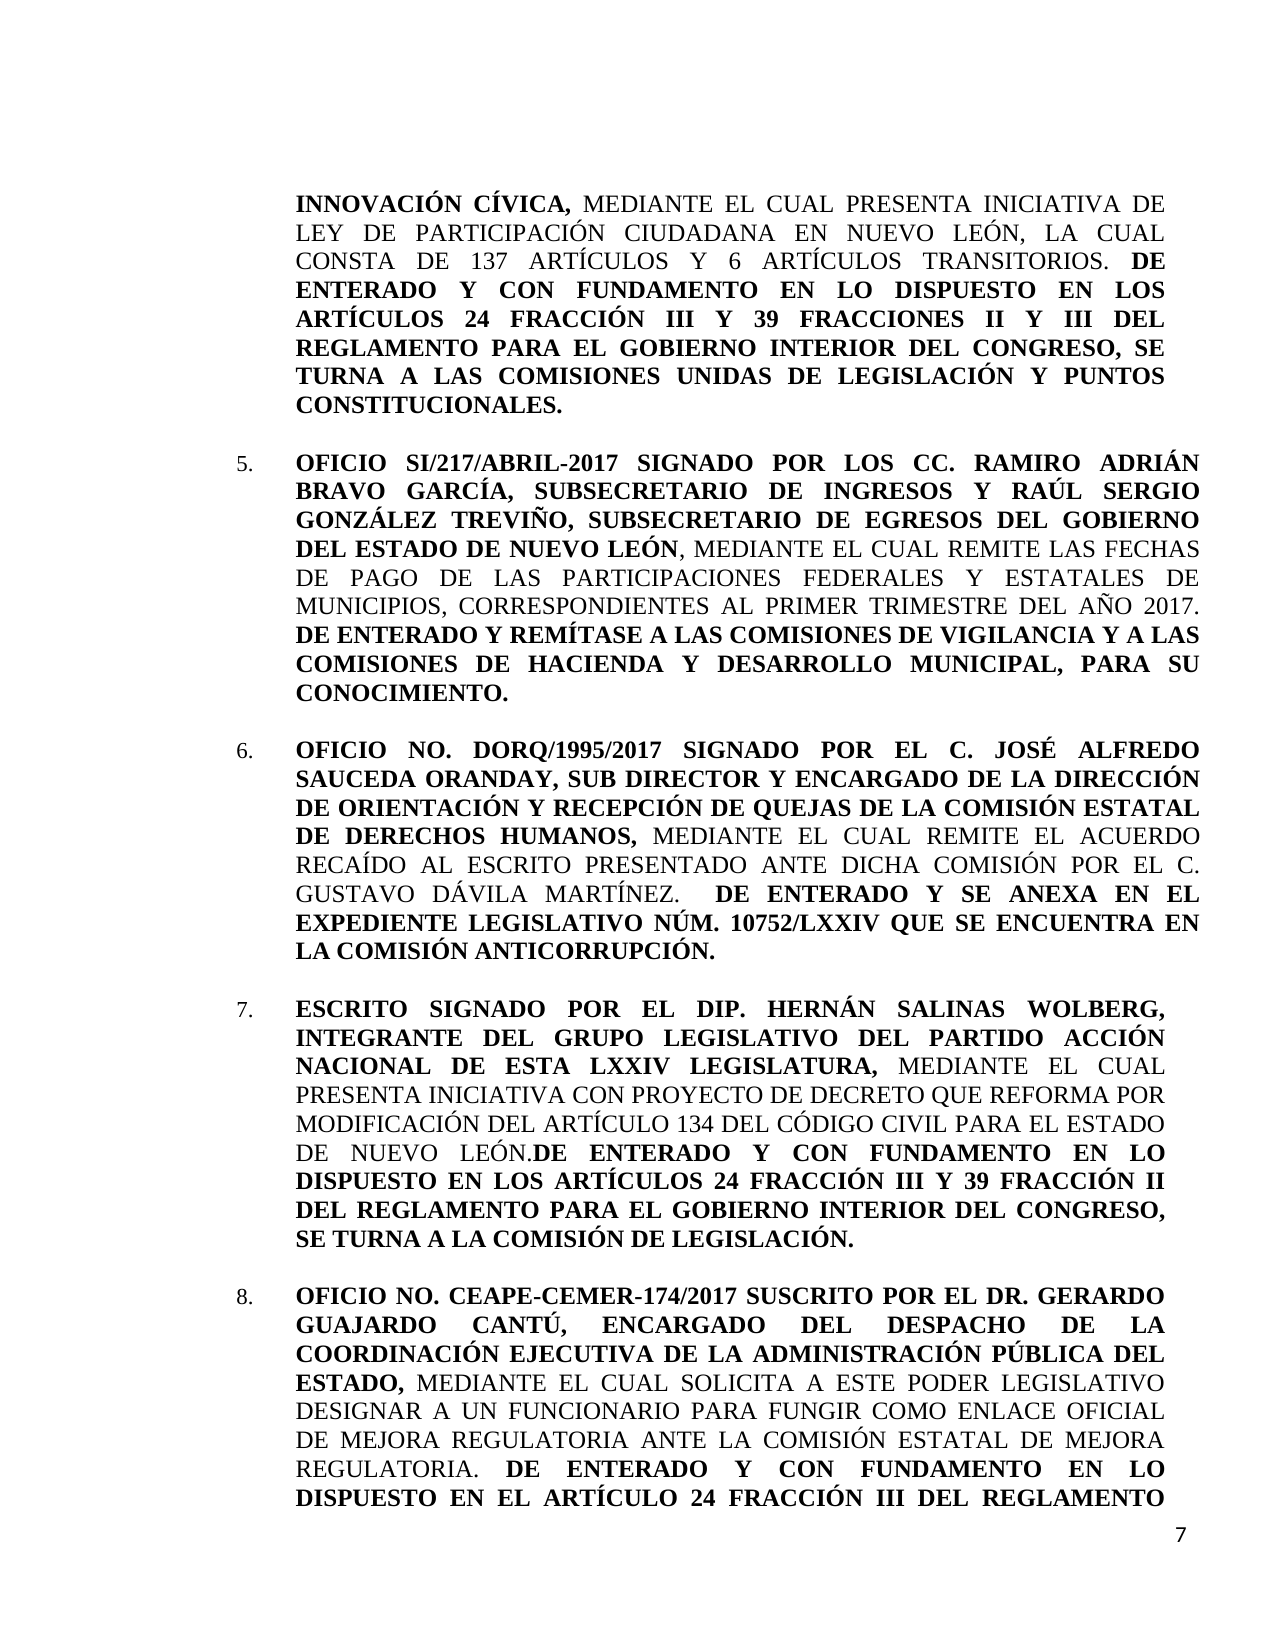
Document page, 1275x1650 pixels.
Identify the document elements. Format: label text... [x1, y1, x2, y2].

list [236, 189, 1166, 419]
list OFICIO SI/217/ABRIL-2017 SIGNADO POR LOS CC. RAMIRO ADRIÁN BRAVO GARCÍA, SUBSECRETARIO DE INGRESOS Y RAÚL SERGIO GONZÁLEZ TREVIÑO, SUBSECRETARIO DE EGRESOS DEL GOBIERNO DEL ESTADO DE NUEVO LEÓN, MEDIANTE EL CUAL REMITE LAS FECHAS DE PAGO DE LAS PARTICIPACIONES FEDERALES Y ESTATALES DE MUNICIPIOS, CORRESPONDIENTES AL PRIMER TRIMESTRE DEL AÑO 2017. DE ENTERADO Y REMÍTASE A LAS COMISIONES DE VIGILANCIA Y A LAS COMISIONES DE HACIENDA Y DESARROLLO MUNICIPAL, PARA SU CONOCIMIENTO. [236, 448, 1201, 706]
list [236, 1281, 1166, 1511]
list ESCRITO SIGNADO POR EL DIP. HERNÁN SALINAS WOLBERG, INTEGRANTE DEL GRUPO LEGISLATIVO DEL PARTIDO ACCIÓN NACIONAL DE ESTA LXXIV LEGISLATURA, MEDIANTE EL CUAL PRESENTA INICIATIVA CON PROYECTO DE DECRETO QUE REFORMA POR MODIFICACIÓN DEL ARTÍCULO 134 DEL CÓDIGO CIVIL PARA EL ESTADO DE NUEVO LEÓN.DE ENTERADO Y CON FUNDAMENTO EN LO DISPUESTO EN LOS ARTÍCULOS 24 FRACCIÓN III Y 39 FRACCIÓN II DEL REGLAMENTO PARA EL GOBIERNO INTERIOR DEL CONGRESO, SE TURNA A LA COMISIÓN DE LEGISLACIÓN. [236, 994, 1166, 1253]
list OFICIO NO. DORQ/1995/2017 SIGNADO POR EL C. JOSÉ ALFREDO SAUCEDA ORANDAY, SUB DIRECTOR Y ENCARGADO DE LA DIRECCIÓN DE ORIENTACIÓN Y RECEPCIÓN DE QUEJAS DE LA COMISIÓN ESTATAL DE DERECHOS HUMANOS, MEDIANTE EL CUAL REMITE EL ACUERDO RECAÍDO AL ESCRITO PRESENTADO ANTE DICHA COMISIÓN POR EL C. GUSTAVO DÁVILA MARTÍNEZ. DE ENTERADO Y SE ANEXA EN EL EXPEDIENTE LEGISLATIVO NÚM. 10752/LXXIV QUE SE ENCUENTRA EN LA COMISIÓN ANTICORRUPCIÓN. [236, 735, 1201, 965]
